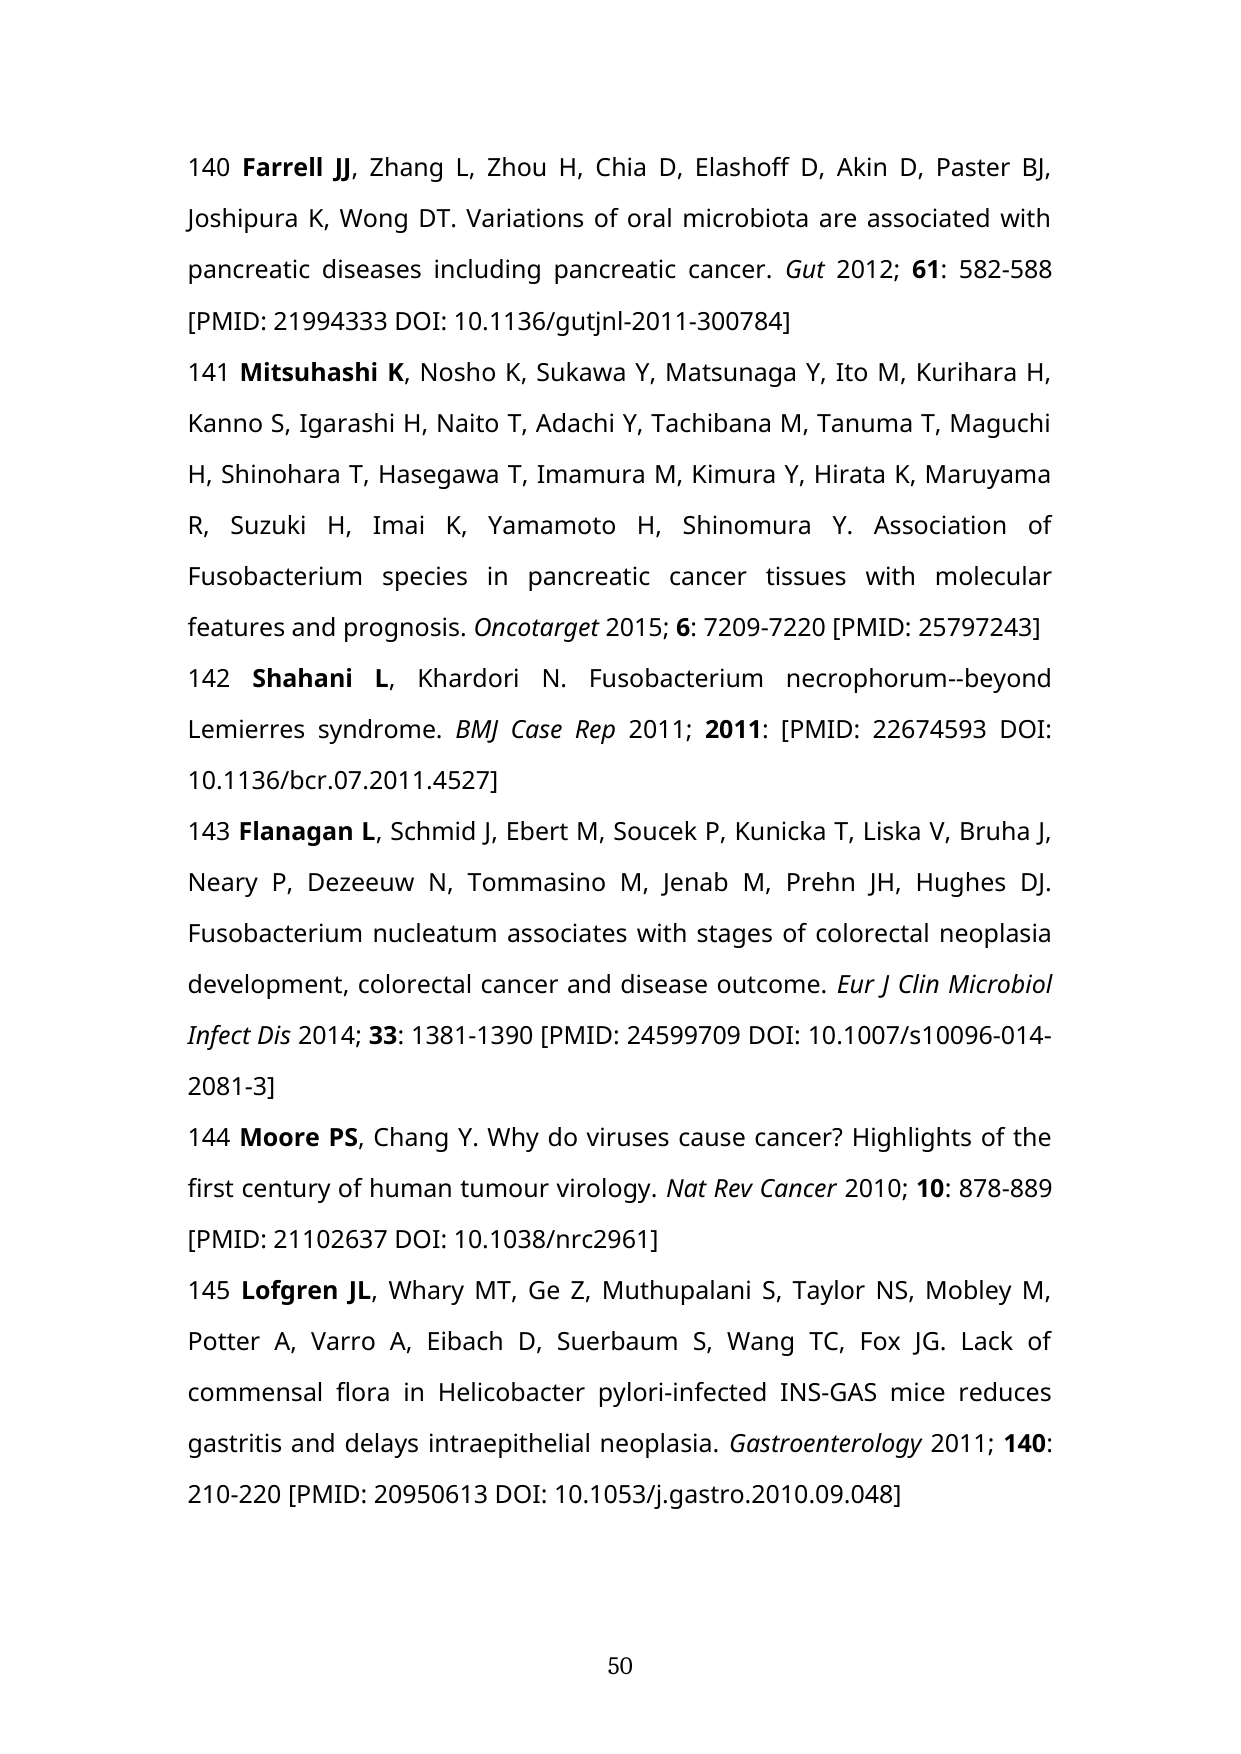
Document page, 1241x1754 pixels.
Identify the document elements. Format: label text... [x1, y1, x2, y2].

text 140 Farrell JJ, Zhang L, Zhou H, Chia D, Elashoff D, Akin D, Paster BJ, Joshipura K, Wong DT. Variations of oral microbiota are associated with pancreatic diseases including pancreatic cancer. Gut 2012; 61: 582-588 [PMID: 21994333 DOI: 10.1136/gutjnl-2011-300784] [187, 150, 1053, 337]
text 141 Mitsuhashi K, Nosho K, Sukawa Y, Matsunaga Y, Ito M, Kurihara H, Kanno S, Igarashi H, Naito T, Adachi Y, Tachibana M, Tanuma T, Maguchi H, Shinohara T, Hasegawa T, Imamura M, Kimura Y, Hirata K, Maruyama R, Suzuki H, Imai K, Yamamoto H, Shinomura Y. Association of Fusobacterium species in pancreatic cancer tissues with molecular features and prognosis. Oncotarget 2015; 6: 7209-7220 [PMID: 25797243] [187, 354, 1053, 643]
text 143 Flanagan L, Schmid J, Ebert M, Soucek P, Kunicka T, Liska V, Bruha J, Neary P, Dezeeuw N, Tommasino M, Jenab M, Prehn JH, Hughes DJ. Fusobacterium nucleatum associates with stages of colorectal neoplasia development, colorectal cancer and disease outcome. Eur J Clin Microbiol Infect Dis 2014; 33: 1381-1390 [PMID: 24599709 DOI: 10.1007/s10096-014-2081-3] [187, 813, 1053, 1103]
text 142 Shahani L, Khardori N. Fusobacterium necrophorum--beyond Lemierres syndrome. BMJ Case Rep 2011; 2011: [PMID: 22674593 DOI: 10.1136/bcr.07.2011.4527] [187, 660, 1053, 797]
text 145 Lofgren JL, Whary MT, Ge Z, Muthupalani S, Taylor NS, Mobley M, Potter A, Varro A, Eibach D, Suerbaum S, Wang TC, Fox JG. Lack of commensal flora in Helicobacter pylori-infected INS-GAS mice reduces gastritis and delays intraepithelial neoplasia. Gastroenterology 2011; 140: 210-220 [PMID: 20950613 DOI: 10.1053/j.gastro.2010.09.048] [187, 1273, 1053, 1511]
text 144 Moore PS, Chang Y. Why do viruses cause cancer? Highlights of the first century of human tumour virology. Nat Rev Cancer 2010; 10: 878-889 [PMID: 21102637 DOI: 10.1038/nrc2961] [187, 1120, 1053, 1256]
